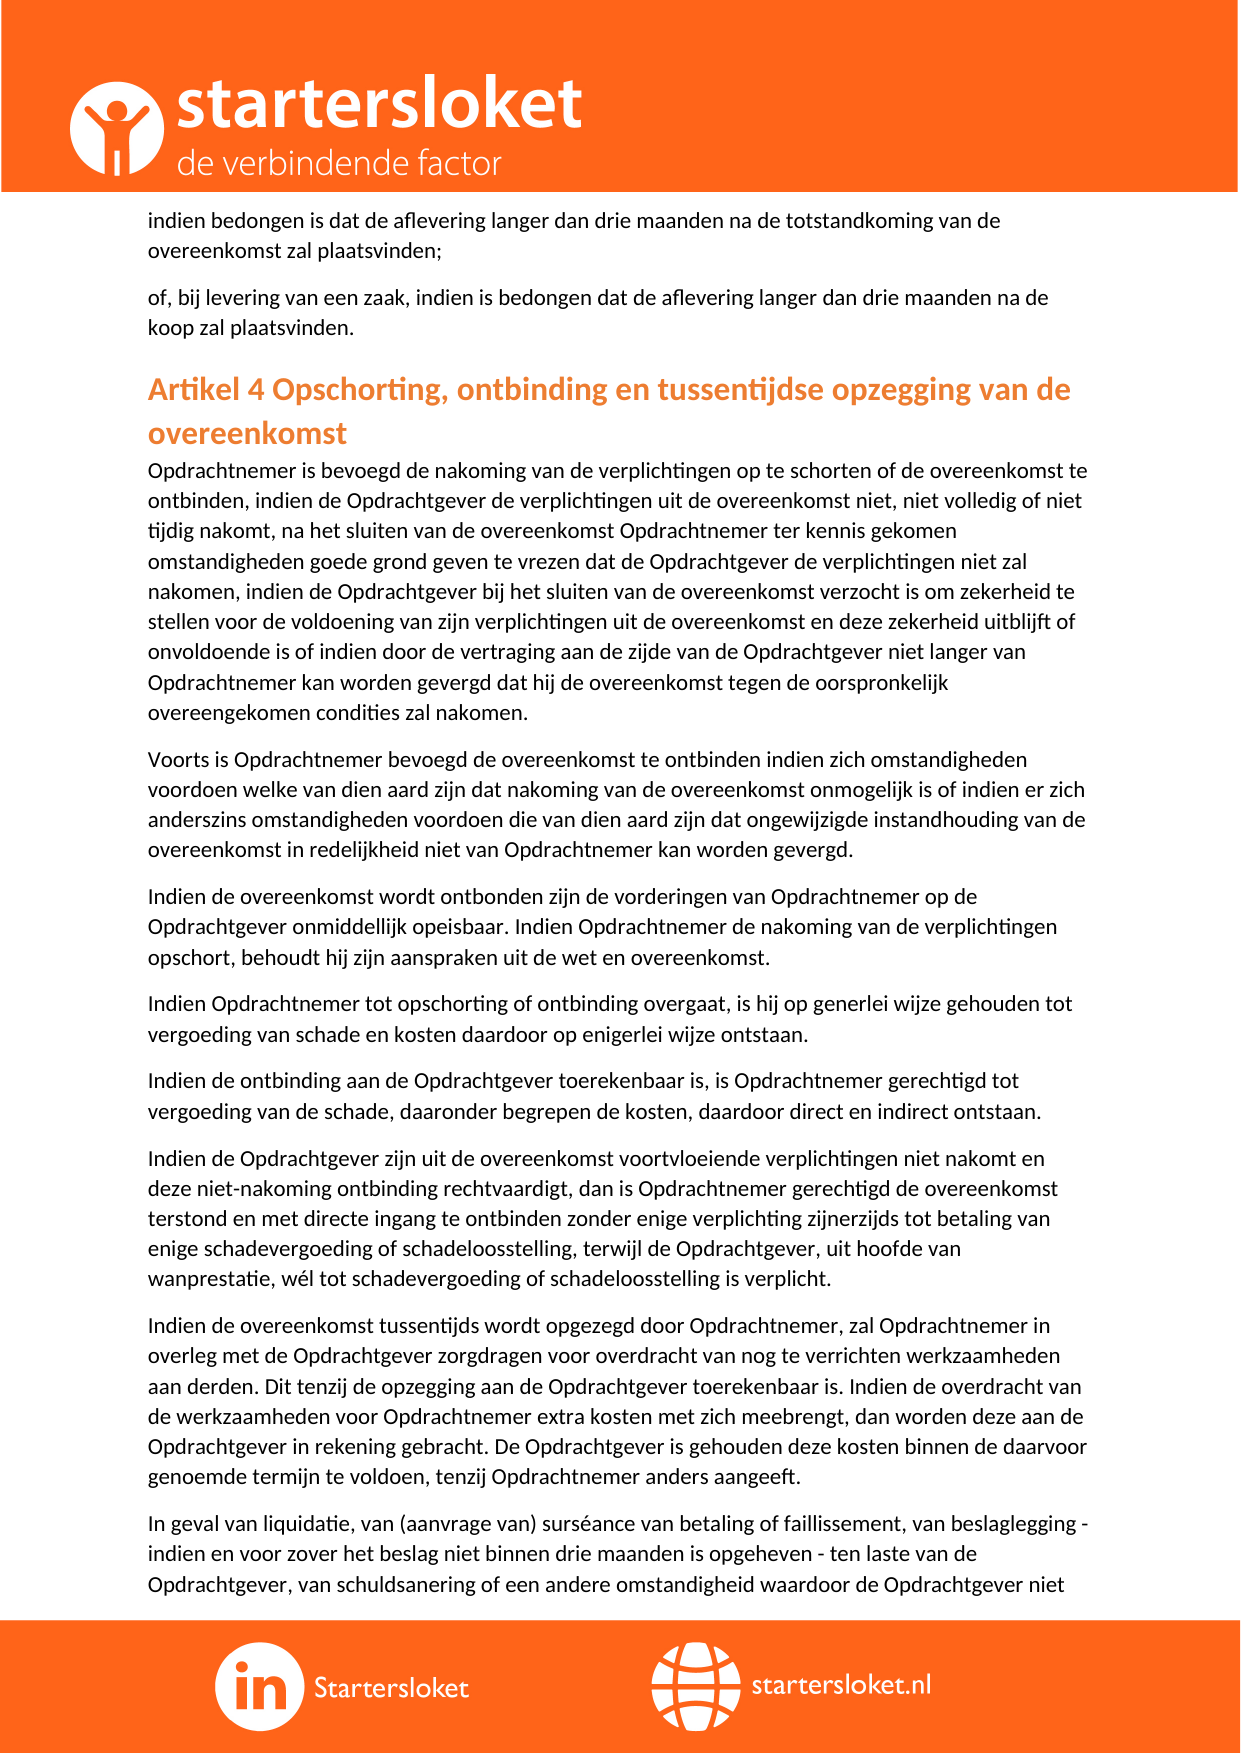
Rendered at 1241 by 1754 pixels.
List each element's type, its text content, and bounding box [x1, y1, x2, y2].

text indien bedongen is dat de aflevering langer dan drie maanden na de totstandkoming van de overeenkomst zal plaatsvinden; [148, 192, 1093, 264]
text Opdrachtnemer is bevoegd de nakoming van de verplichtingen op te schorten of de overeenkomst te ontbinden, indien de Opdrachtgever de verplichtingen uit de overeenkomst niet, niet volledig of niet tijdig nakomt, na het sluiten van de overeenkomst Opdrachtnemer ter kennis gekomen omstandigheden goede grond geven te vrezen dat de Opdrachtgever de verplichtingen niet zal nakomen, indien de Opdrachtgever bij het sluiten van de overeenkomst verzocht is om zekerheid te stellen voor de voldoening van zijn verplichtingen uit de overeenkomst en deze zekerheid uitblijft of onvoldoende is of indien door de vertraging aan de zijde van de Opdrachtgever niet langer van Opdrachtnemer kan worden gevergd dat hij de overeenkomst tegen de oorspronkelijk overeengekomen condities zal nakomen. [148, 456, 1093, 726]
text Indien de overeenkomst wordt ontbonden zijn de vorderingen van Opdrachtnemer op de Opdrachtgever onmiddellijk opeisbaar. Indien Opdrachtnemer de nakoming van de verplichtingen opschort, behoudt hij zijn aanspraken uit de wet en overeenkomst. [148, 882, 1093, 971]
text Voorts is Opdrachtnemer bevoegd de overeenkomst te ontbinden indien zich omstandigheden voordoen welke van dien aard zijn dat nakoming van de overeenkomst onmogelijk is of indien er zich anderszins omstandigheden voordoen die van dien aard zijn dat ongewijzigde instandhouding van de overeenkomst in redelijkheid niet van Opdrachtnemer kan worden gevergd. [148, 745, 1093, 863]
text of, bij levering van een zaak, indien is bedongen dat de aflevering langer dan drie maanden na de koop zal plaatsvinden. [148, 283, 1093, 341]
subtitle Artikel 4 Opschorting, ontbinding en tussentijdse opzegging van de overeenkomst [148, 368, 1093, 453]
text Indien de Opdrachtgever zijn uit de overeenkomst voortvloeiende verplichtingen niet nakomt en deze niet-nakoming ontbinding rechtvaardigt, dan is Opdrachtnemer gerechtigd de overeenkomst terstond en met directe ingang te ontbinden zonder enige verplichting zijnerzijds tot betaling van enige schadevergoeding of schadeloosstelling, terwijl de Opdrachtgever, uit hoofde van wanprestatie, wél tot schadevergoeding of schadeloosstelling is verplicht. [148, 1144, 1093, 1293]
text Indien Opdrachtnemer tot opschorting of ontbinding overgaat, is hij op generlei wijze gehouden tot vergoeding van schade en kosten daardoor op enigerlei wijze ontstaan. [148, 989, 1093, 1048]
text Indien de overeenkomst tussentijds wordt opgezegd door Opdrachtnemer, zal Opdrachtnemer in overleg met de Opdrachtgever zorgdragen voor overdracht van nog te verrichten werkzaamheden aan derden. Dit tenzij de opzegging aan de Opdrachtgever toerekenbaar is. Indien de overdracht van de werkzaamheden voor Opdrachtnemer extra kosten met zich meebrengt, dan worden deze aan de Opdrachtgever in rekening gebracht. De Opdrachtgever is gehouden deze kosten binnen de daarvoor genoemde termijn te voldoen, tenzij Opdrachtnemer anders aangeeft. [148, 1311, 1093, 1491]
picture [0, 0, 1236, 192]
picture [0, 1576, 1241, 1753]
text Indien de ontbinding aan de Opdrachtgever toerekenbaar is, is Opdrachtnemer gerechtigd tot vergoeding van de schade, daaronder begrepen de kosten, daardoor direct en indirect ontstaan. [148, 1067, 1093, 1125]
